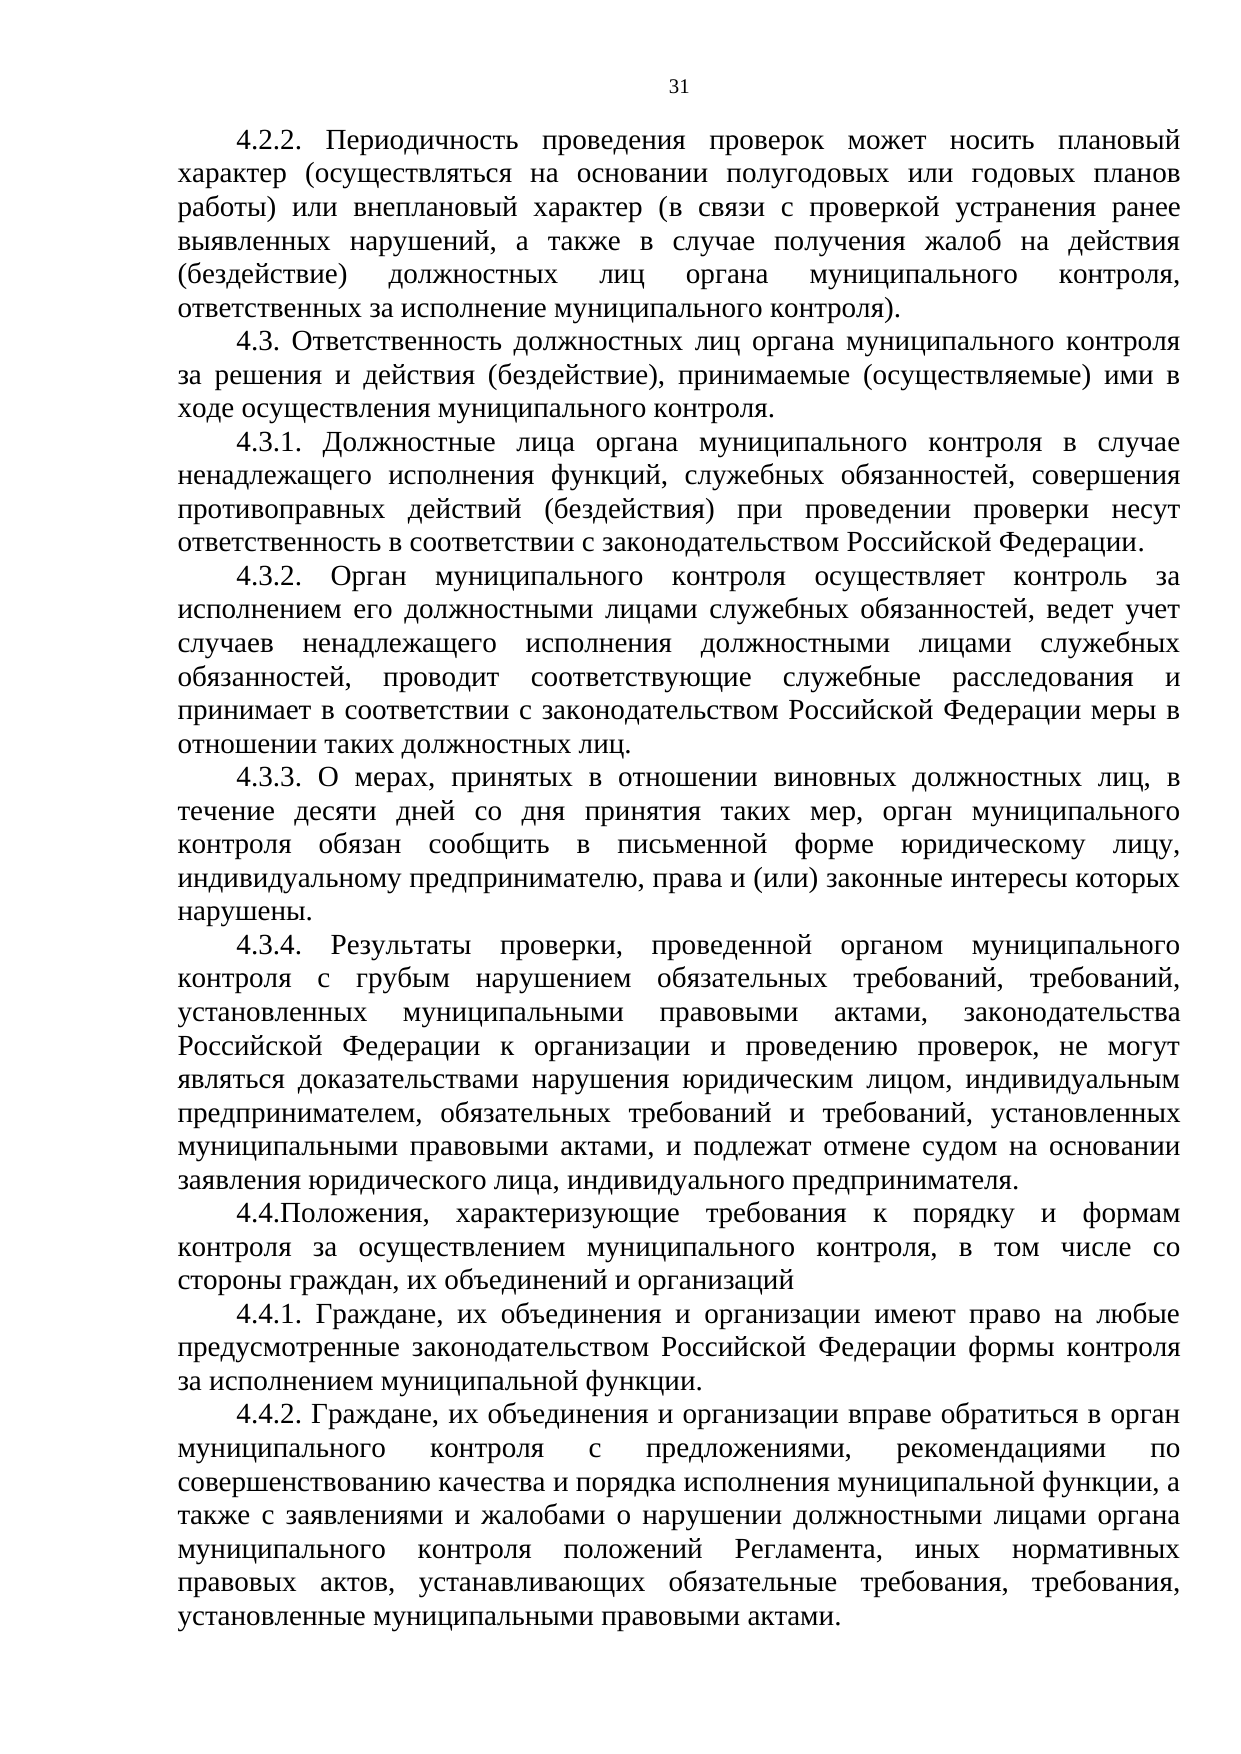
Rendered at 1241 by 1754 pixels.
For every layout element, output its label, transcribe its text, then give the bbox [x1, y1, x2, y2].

text 4.2.2. Периодичность проведения проверок может носить плановый характер (осуществляться на основании полугодовых или годовых планов работы) или внеплановый характер (в связи с проверкой устранения ранее выявленных нарушений, а также в случае получения жалоб на действия (бездействие) должностных лиц органа муниципального контроля, ответственных за исполнение муниципального контроля). [177, 122, 1181, 323]
text 4.3.4. Результаты проверки, проведенной органом муниципального контроля с грубым нарушением обязательных требований, требований, установленных муниципальными правовыми актами, законодательства Российской Федерации к организации и проведению проверок, не могут являться доказательствами нарушения юридическим лицом, индивидуальным предпринимателем, обязательных требований и требований, установленных муниципальными правовыми актами, и подлежат отмене судом на основании заявления юридического лица, индивидуального предпринимателя. [177, 927, 1181, 1195]
text 4.3. Ответственность должностных лиц органа муниципального контроля за решения и действия (бездействие), принимаемые (осуществляемые) ими в ходе осуществления муниципального контроля. [177, 323, 1181, 424]
text 4.4.Положения, характеризующие требования к порядку и формам контроля за осуществлением муниципального контроля, в том числе со стороны граждан, их объединений и организаций [177, 1195, 1181, 1296]
text 4.4.2. Граждане, их объединения и организации вправе обратиться в орган муниципального контроля с предложениями, рекомендациями по совершенствованию качества и порядка исполнения муниципальной функции, а также с заявлениями и жалобами о нарушении должностными лицами органа муниципального контроля положений Регламента, иных нормативных правовых актов, устанавливающих обязательные требования, требования, установленные муниципальными правовыми актами. [177, 1397, 1181, 1631]
text 4.3.1. Должностные лица органа муниципального контроля в случае ненадлежащего исполнения функций, служебных обязанностей, совершения противоправных действий (бездействия) при проведении проверки несут ответственность в соответствии с законодательством Российской Федерации. [177, 424, 1181, 558]
text 4.3.3. О мерах, принятых в отношении виновных должностных лиц, в течение десяти дней со дня принятия таких мер, орган муниципального контроля обязан сообщить в письменной форме юридическому лицу, индивидуальному предпринимателю, права и (или) законные интересы которых нарушены. [177, 759, 1181, 927]
text 4.4.1. Граждане, их объединения и организации имеют право на любые предусмотренные законодательством Российской Федерации формы контроля за исполнением муниципальной функции. [177, 1296, 1181, 1397]
text 4.3.2. Орган муниципального контроля осуществляет контроль за исполнением его должностными лицами служебных обязанностей, ведет учет случаев ненадлежащего исполнения должностными лицами служебных обязанностей, проводит соответствующие служебные расследования и принимает в соответствии с законодательством Российской Федерации меры в отношении таких должностных лиц. [177, 558, 1181, 759]
